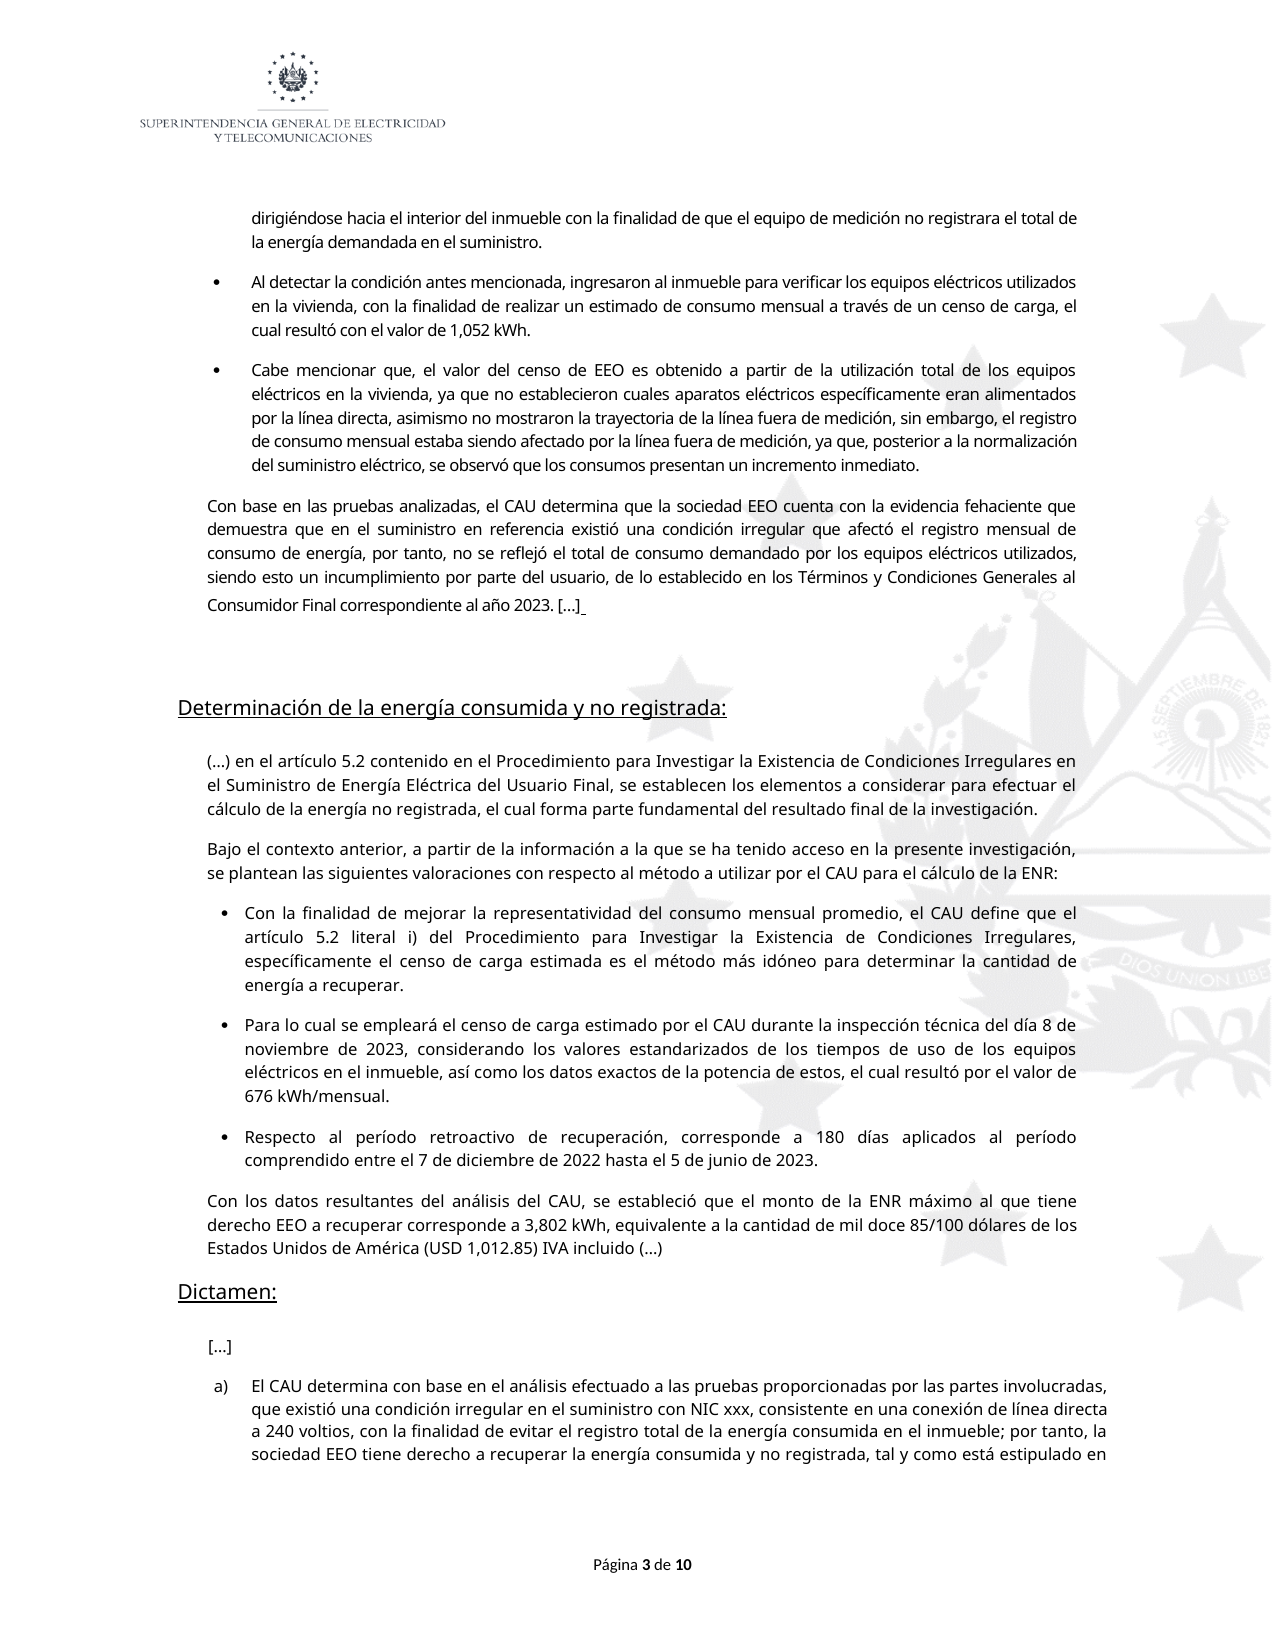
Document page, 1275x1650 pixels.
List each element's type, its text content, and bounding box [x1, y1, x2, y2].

text Determinación de la energía consumida y no registrada: [177, 693, 1152, 721]
list Cabe mencionar que, el valor del censo de EEO es obtenido a partir de la utilización total de los equipos eléctricos en la vivienda, ya que no establecieron cuales aparatos eléctricos específicamente eran alimentados por la línea directa, asimismo no mostraron la trayectoria de la línea fuera de medición, sin embargo, el registro de consumo mensual estaba siendo afectado por la línea fuera de medición, ya que, posterior a la normalización del suministro eléctrico, se observó que los consumos presentan un incremento inmediato. [213, 359, 1078, 477]
text Bajo el contexto anterior, a partir de la información a la que se ha tenido acceso en la presente investigación, se plantean las siguientes valoraciones con respecto al método a utilizar por el CAU para el cálculo de la ENR: [207, 838, 1078, 884]
text Con base en las pruebas analizadas, el CAU determina que la sociedad EEO cuenta con la evidencia fehaciente que demuestra que en el suministro en referencia existió una condición irregular que afectó el registro mensual de consumo de energía, por tanto, no se reflejó el total de consumo demandado por los equipos eléctricos utilizados, siendo esto un incumplimiento por parte del usuario, de lo establecido en los Términos y Condiciones Generales al Consumidor Final correspondiente al año 2023. […] [207, 494, 1078, 618]
text Dictamen: [177, 1277, 1152, 1306]
text […] [208, 1334, 1108, 1357]
list Respecto al período retroactivo de recuperación, corresponde a 180 días aplicados al período comprendido entre el 7 de diciembre de 2022 hasta el 5 de junio de 2023. [222, 1125, 1078, 1172]
list Al detectar la condición antes mencionada, ingresaron al inmueble para verificar los equipos eléctricos utilizados en la vivienda, con la finalidad de realizar un estimado de consumo mensual a través de un censo de carga, el cual resultó con el valor de 1,052 kWh. [213, 271, 1078, 341]
text Con los datos resultantes del análisis del CAU, se estableció que el monto de la ENR máximo al que tiene derecho EEO a recuperar corresponde a 3,802 kWh, equivalente a la cantidad de mil doce 85/100 dólares de los Estados Unidos de América (USD 1,012.85) IVA incluido (…) [207, 1189, 1078, 1259]
picture [5, 291, 1275, 1395]
list Con la finalidad de mejorar la representatividad del consumo mensual promedio, el CAU define que el artículo 5.2 literal i) del Procedimiento para Investigar la Existencia de Condiciones Irregulares, específicamente el censo de carga estimada es el método más idóneo para determinar la cantidad de energía a recuperar. [222, 902, 1078, 996]
list Para lo cual se empleará el censo de carga estimado por el CAU durante la inspección técnica del día 8 de noviembre de 2023, considerando los valores estandarizados de los tiempos de uso de los equipos eléctricos en el inmueble, así como los datos exactos de la potencia de estos, el cual resultó por el valor de 676 kWh/mensual. [222, 1013, 1078, 1107]
picture [132, 44, 453, 149]
text (…) en el artículo 5.2 contenido en el Procedimiento para Investigar la Existencia de Condiciones Irregulares en el Suministro de Energía Eléctrica del Usuario Final, se establecen los elementos a considerar para efectuar el cálculo de la energía no registrada, el cual forma parte fundamental del resultado final de la investigación. [207, 750, 1078, 820]
